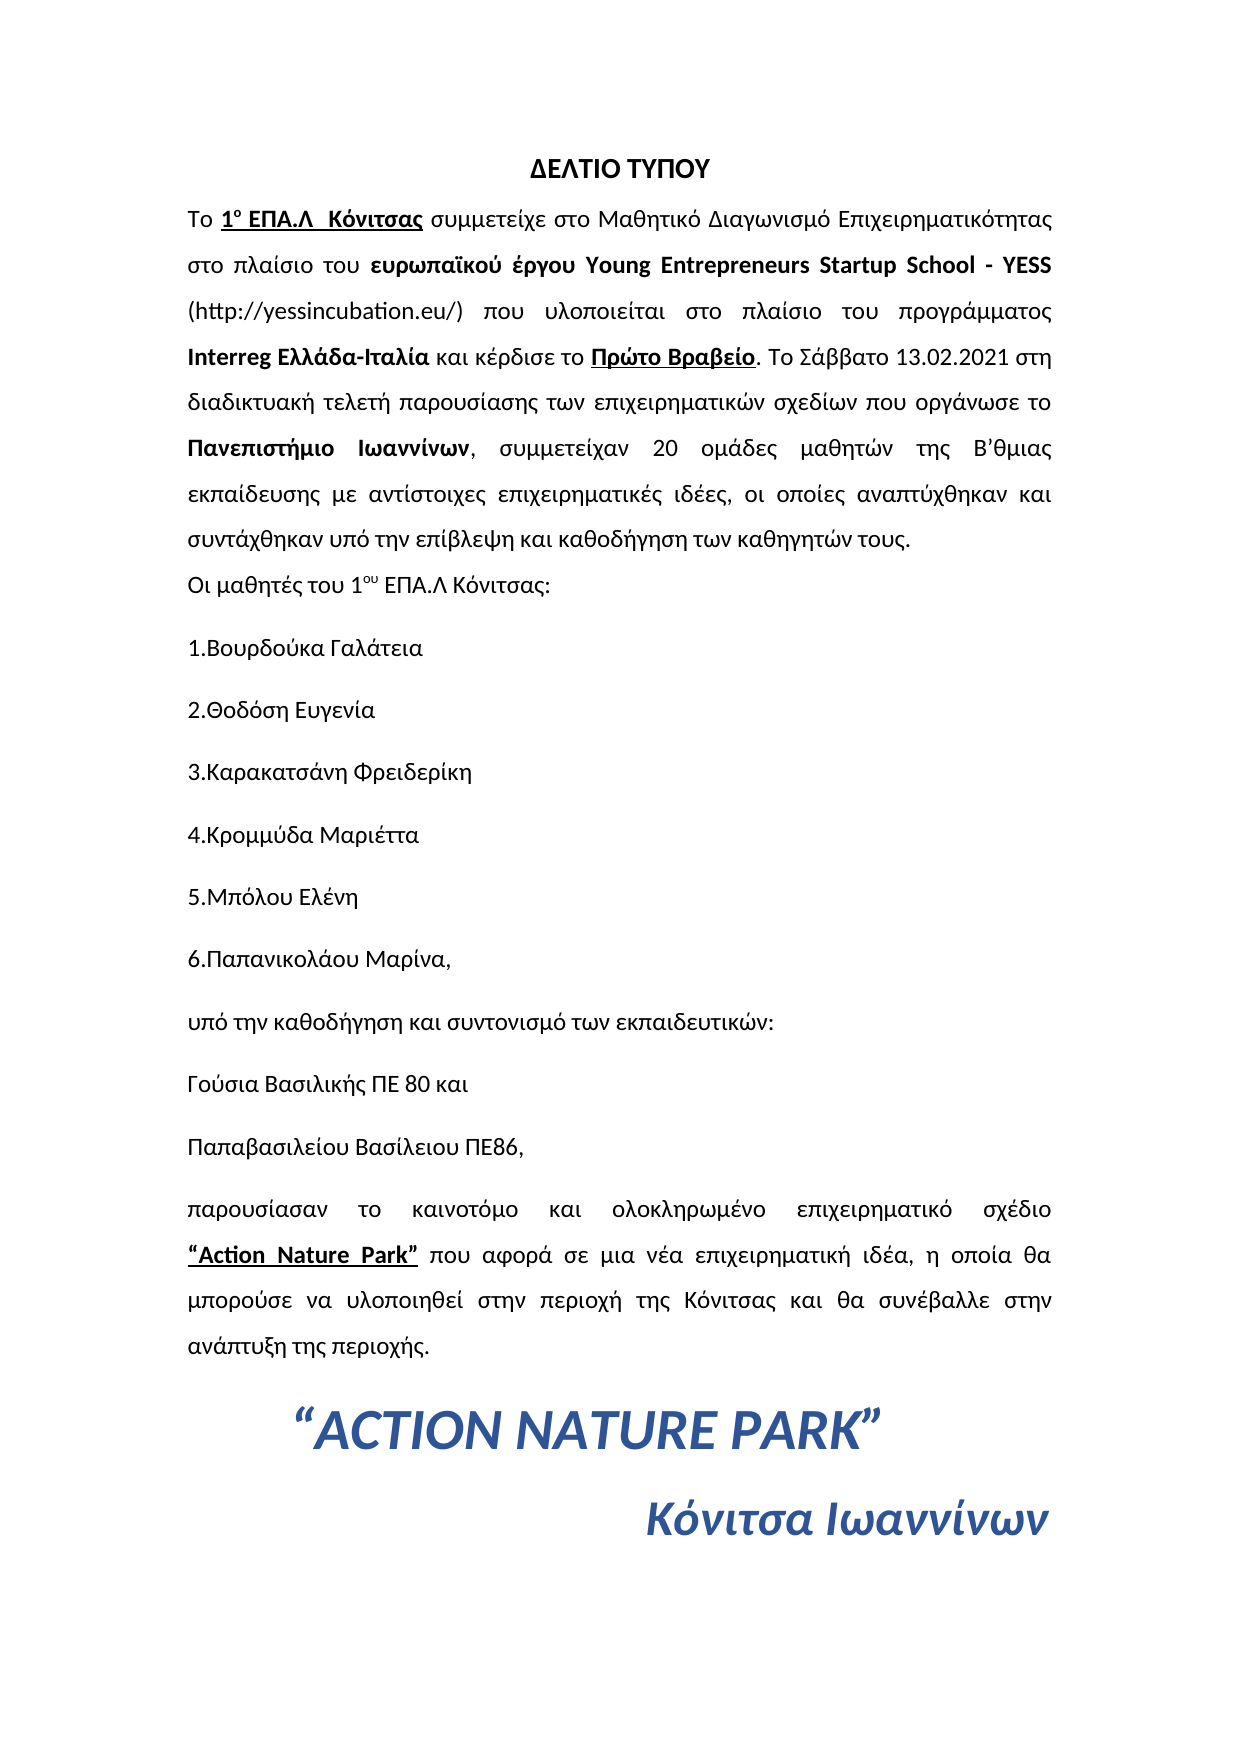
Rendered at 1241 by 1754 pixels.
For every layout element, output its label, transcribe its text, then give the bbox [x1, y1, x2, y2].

text 6.Παπανικολάου Μαρίνα, [187, 944, 1053, 974]
text Παπαβασιλείου Βασίλειου ΠΕ86, [187, 1131, 1053, 1161]
text ΔΕΛΤΙΟ ΤΥΠΟΥ [187, 150, 1053, 186]
text Το 1ο ΕΠΑ.Λ Κόνιτσας συμμετείχε στο Μαθητικό Διαγωνισμό Επιχειρηματικότητας στο πλαίσιο του ευρωπαϊκού έργου Young Entrepreneurs Startup School - YESS (http://yessincubation.eu/) που υλοποιείται στο πλαίσιο του προγράμματος Interreg Ελλάδα-Ιταλία και κέρδισε το Πρώτο Βραβείο. Το Σάββατο 13.02.2021 στη διαδικτυακή τελετή παρουσίασης των επιχειρηματικών σχεδίων που οργάνωσε το Πανεπιστήμιο Ιωαννίνων, συμμετείχαν 20 ομάδες μαθητών της Β’θμιας εκπαίδευσης με αντίστοιχες επιχειρηματικές ιδέες, οι οποίες αναπτύχθηκαν και συντάχθηκαν υπό την επίβλεψη και καθοδήγηση των καθηγητών τους. [187, 203, 1053, 554]
text υπό την καθοδήγηση και συντονισμό των εκπαιδευτικών: [187, 1006, 1053, 1037]
text 2.Θοδόση Ευγενία [187, 694, 1053, 724]
text 4.Κρομμύδα Μαριέττα [187, 819, 1053, 849]
text Οι μαθητές του 1ου ΕΠΑ.Λ Κόνιτσας: [187, 569, 1053, 600]
text Γούσια Βασιλικής ΠΕ 80 και [187, 1068, 1053, 1099]
text 5.Μπόλου Ελένη [187, 881, 1053, 912]
text Κόνιτσα Ιωαννίνων [187, 1486, 1053, 1547]
text 3.Καρακατσάνη Φρειδερίκη [187, 756, 1053, 787]
text παρουσίασαν το καινοτόμο και ολοκληρωμένο επιχειρηματικό σχέδιο “Action Nature Park” που αφορά σε μια νέα επιχειρηματική ιδέα, η οποία θα μπορούσε να υλοποιηθεί στην περιοχή της Κόνιτσας και θα συνέβαλλε στην ανάπτυξη της περιοχής. [187, 1193, 1053, 1361]
text 1.Βουρδούκα Γαλάτεια [187, 632, 1053, 662]
text “ACTION NATURE PARK” [187, 1393, 1053, 1464]
